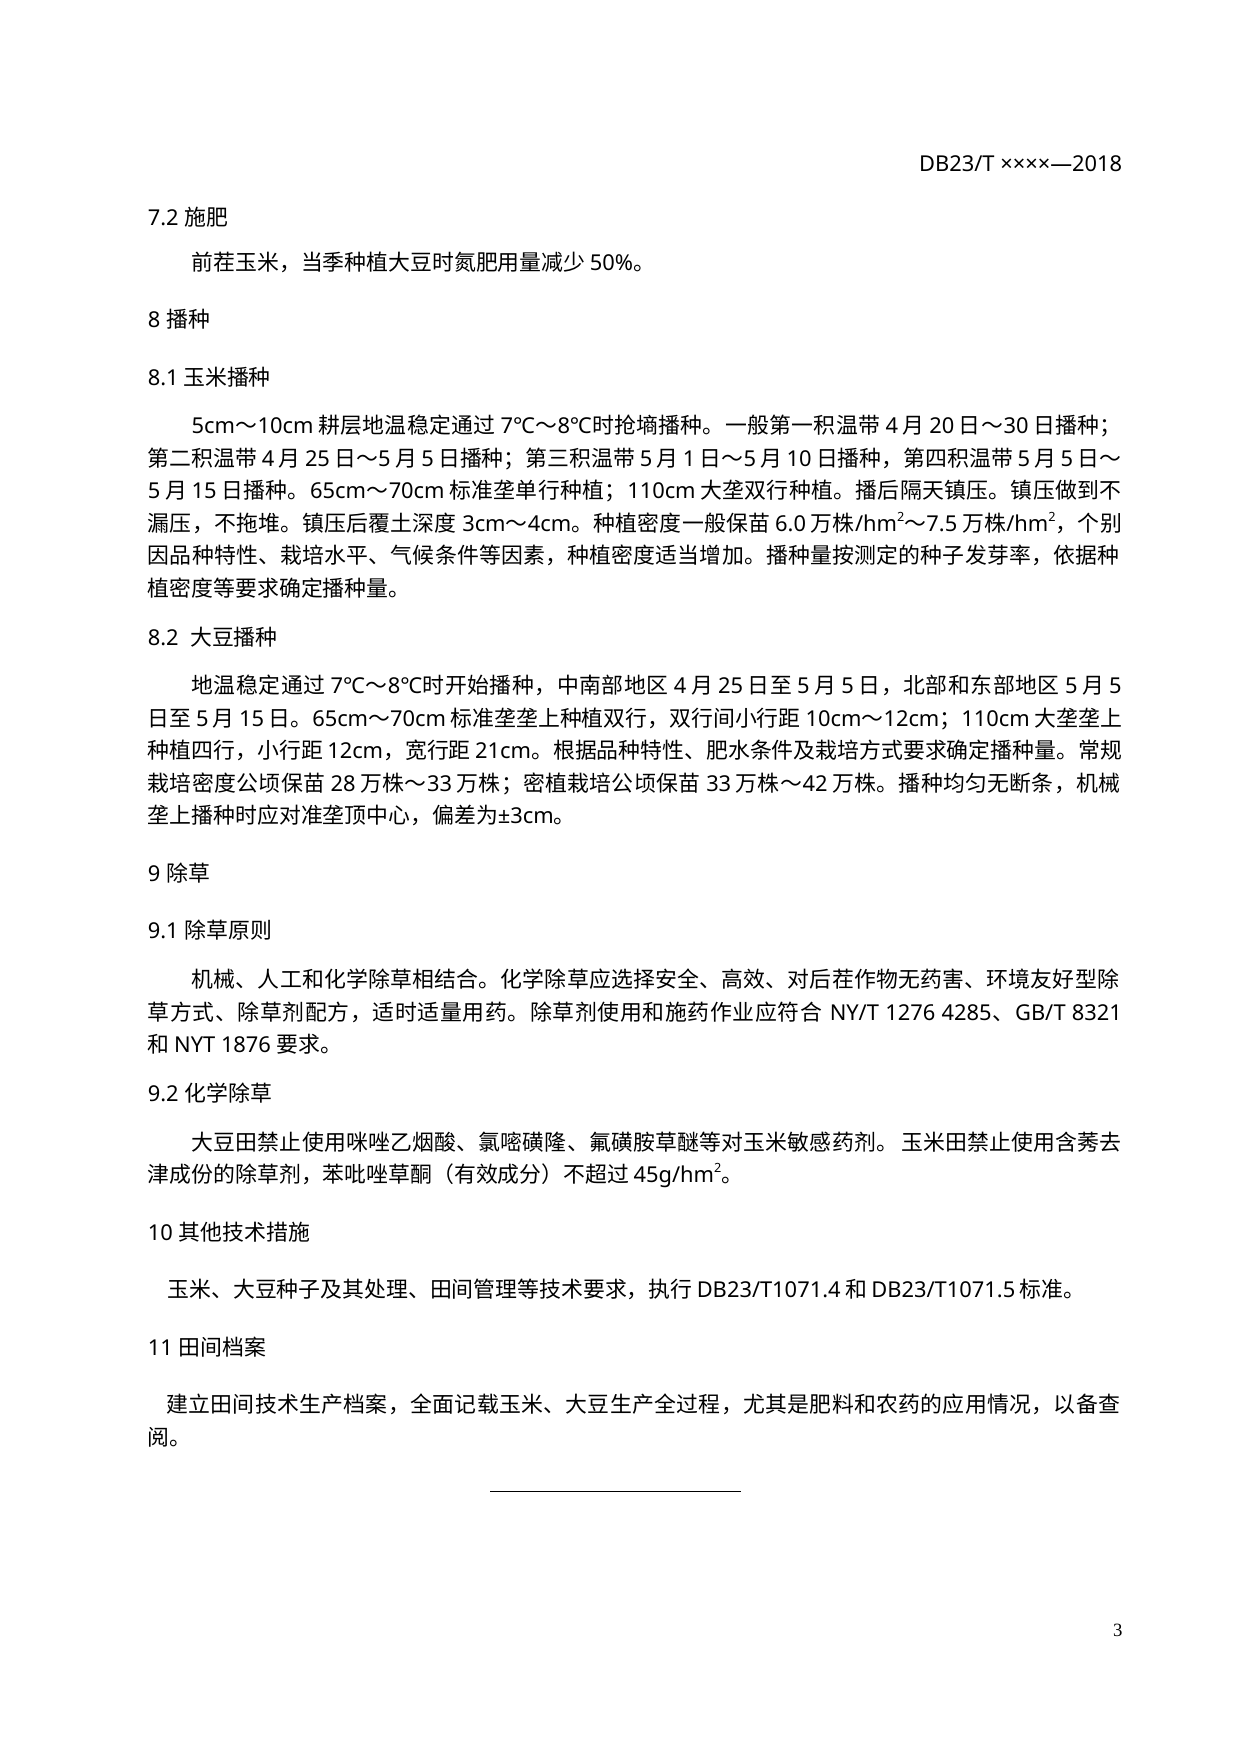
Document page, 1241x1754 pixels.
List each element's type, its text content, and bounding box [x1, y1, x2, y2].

text 前茬玉米，当季种植大豆时氮肥用量减少50%。 [148, 244, 1122, 277]
list 9.1 除草原则 [148, 913, 1122, 946]
text 建立田间技术生产档案，全面记载玉米、大豆生产全过程，尤其是肥料和农药的应用情况，以备查阅。 [148, 1387, 1122, 1452]
text 机械、人工和化学除草相结合。化学除草应选择安全、高效、对后茬作物无药害、环境友好型除草方式、除草剂配方，适时适量用药。除草剂使用和施药作业应符合NY/T 1276 4285、GB/T 8321和NYT 1876 要求。 [148, 962, 1122, 1059]
text 5cm～10cm耕层地温稳定通过7℃～8℃时抢墒播种。一般第一积温带4月20日～30日播种；第二积温带4月25日～5月5日播种；第三积温带5月1日～5月10日播种，第四积温带5月5日～5月15日播种。65cm～70cm标准垄单行种植；110cm大垄双行种植。播后隔天镇压。镇压做到不漏压，不拖堆。镇压后覆土深度3cm～4cm。种植密度一般保苗6.0万株/hm2～7.5万株/hm2，个别因品种特性、栽培水平、气候条件等因素，种植密度适当增加。播种量按测定的种子发芽率，依据种植密度等要求确定播种量。 [148, 408, 1122, 603]
list 8 播种 [148, 302, 1122, 334]
list 9 除草 [148, 856, 1122, 888]
list 7.2 施肥 [148, 199, 1122, 232]
text 玉米、大豆种子及其处理、田间管理等技术要求，执行DB23/T1071.4和DB23/T1071.5标准。 [148, 1272, 1122, 1304]
list 11 田间档案 [148, 1329, 1122, 1362]
list 9.2 化学除草 [148, 1076, 1122, 1108]
text 大豆田禁止使用咪唑乙烟酸、氯嘧磺隆、氟磺胺草醚等对玉米敏感药剂。玉米田禁止使用含莠去津成份的除草剂，苯吡唑草酮（有效成分）不超过45g/hm2。 [148, 1124, 1122, 1189]
list 8.2 大豆播种 [148, 619, 1122, 652]
text 地温稳定通过7℃～8℃时开始播种，中南部地区4月25日至5月5日，北部和东部地区5月5日至5月15日。65cm～70cm标准垄垄上种植双行，双行间小行距10cm～12cm；110cm大垄垄上种植四行，小行距12cm，宽行距21cm。根据品种特性、肥水条件及栽培方式要求确定播种量。常规栽培密度公顷保苗28万株～33万株；密植栽培公顷保苗33万株～42万株。播种均匀无断条，机械垄上播种时应对准垄顶中心，偏差为±3cm。 [148, 668, 1122, 831]
list 10 其他技术措施 [148, 1214, 1122, 1247]
list 8.1玉米播种 [148, 359, 1122, 392]
